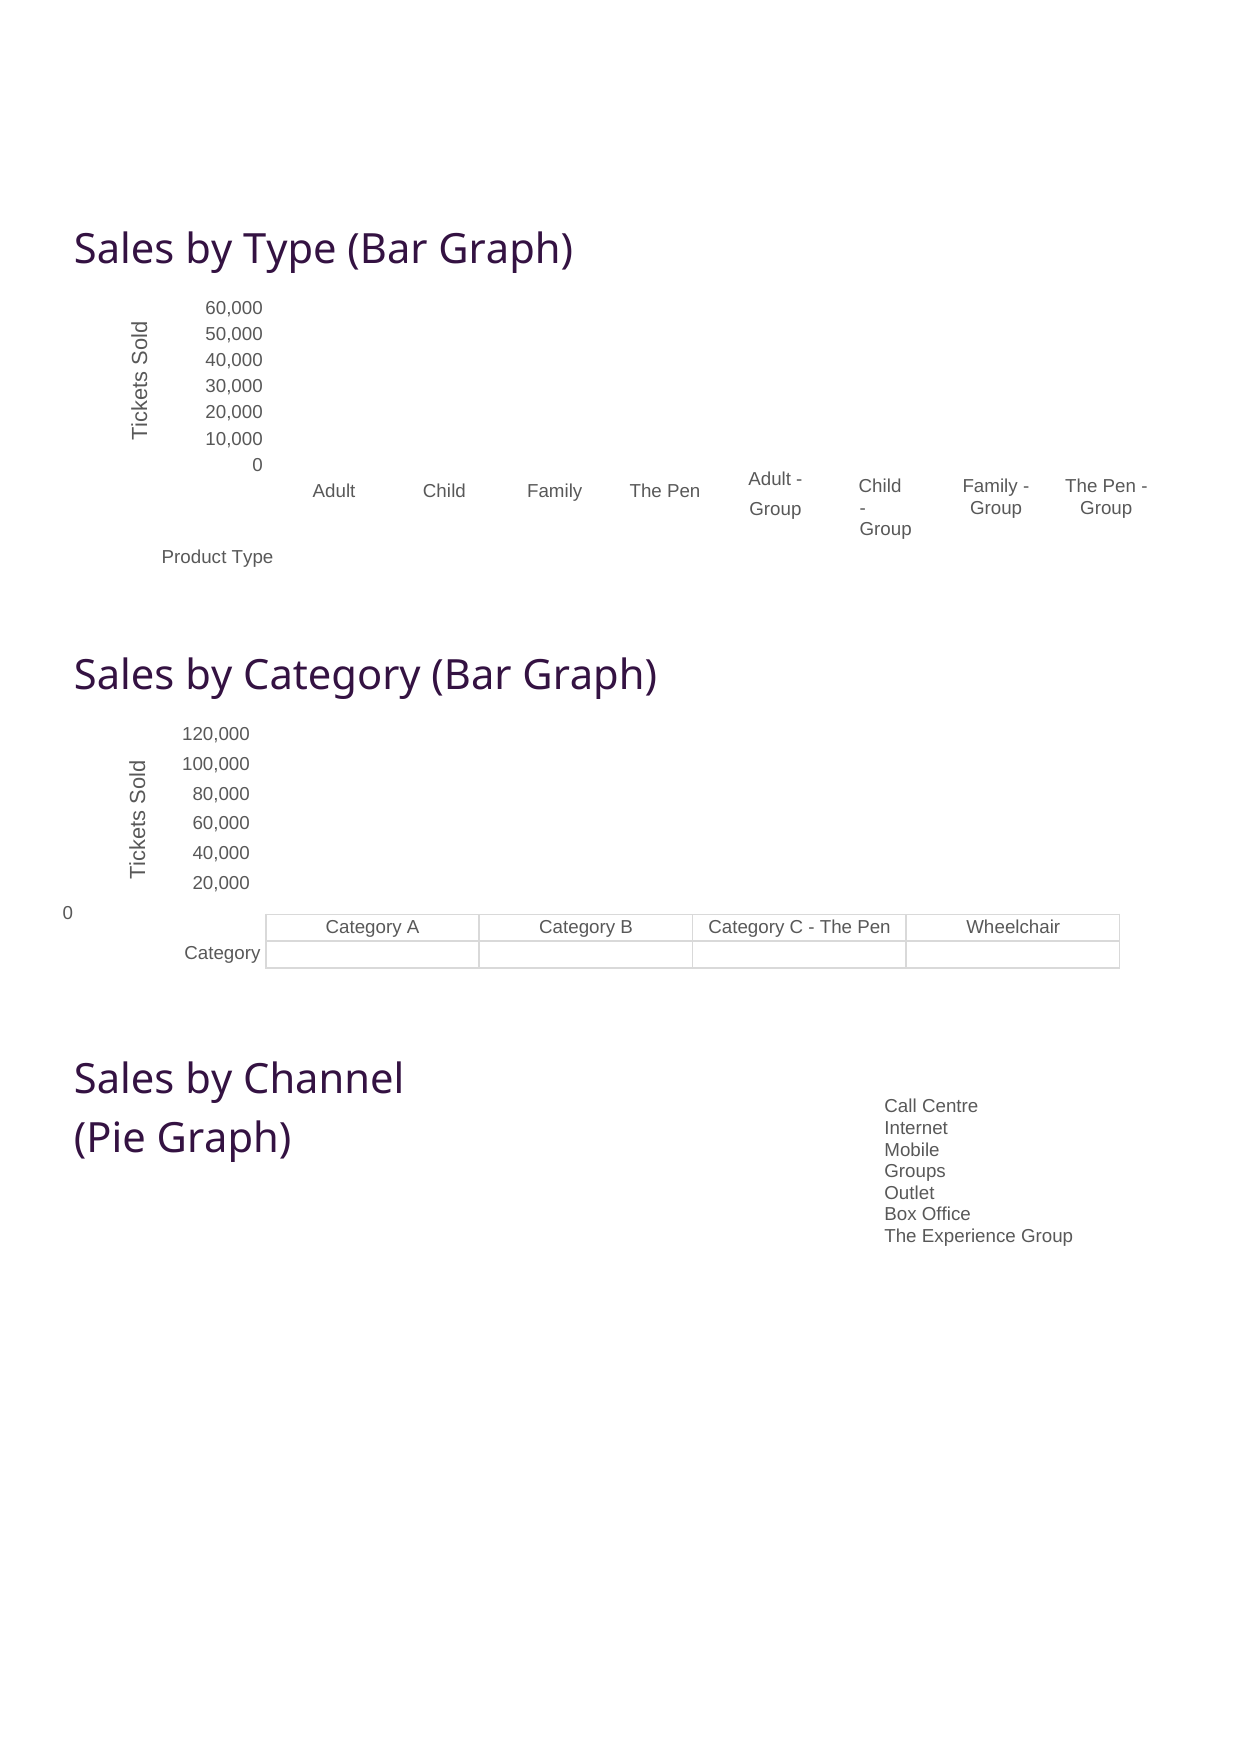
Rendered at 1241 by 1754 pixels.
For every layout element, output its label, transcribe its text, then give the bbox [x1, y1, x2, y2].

text 50,000 [62, 323, 262, 344]
text 20,000 [192, 872, 1159, 893]
text Adult Child Family The Pen Adult - [267, 476, 802, 503]
text 30,000 [62, 375, 262, 397]
text 0 [62, 453, 262, 475]
text Child - Group [858, 475, 912, 540]
subtitle Sales by Category (Bar Graph) [74, 644, 1159, 701]
text 40,000 [62, 349, 262, 370]
text 120,000 [182, 723, 1159, 744]
text 40,000 [192, 842, 1159, 863]
subtitle Sales by Channel (Pie Graph) [74, 1047, 415, 1164]
subtitle Sales by Type (Bar Graph) [74, 217, 1159, 275]
text 60,000 [192, 812, 1159, 834]
text Category [184, 941, 1159, 963]
text 80,000 [192, 782, 1159, 804]
text 0 [62, 901, 1159, 923]
text The Pen - Group [1065, 475, 1147, 518]
text The Experience Group [884, 1225, 1159, 1246]
text 10,000 [62, 427, 262, 449]
text Call Centre Internet Mobile Groups Outlet [884, 1095, 978, 1203]
text 100,000 [182, 753, 1159, 774]
text Family - Group [962, 475, 1029, 518]
text 60,000 [62, 297, 262, 318]
text Group [267, 503, 801, 518]
text Product Type [161, 546, 1159, 567]
text 20,000 [62, 401, 262, 423]
text Box Office [884, 1203, 1159, 1224]
